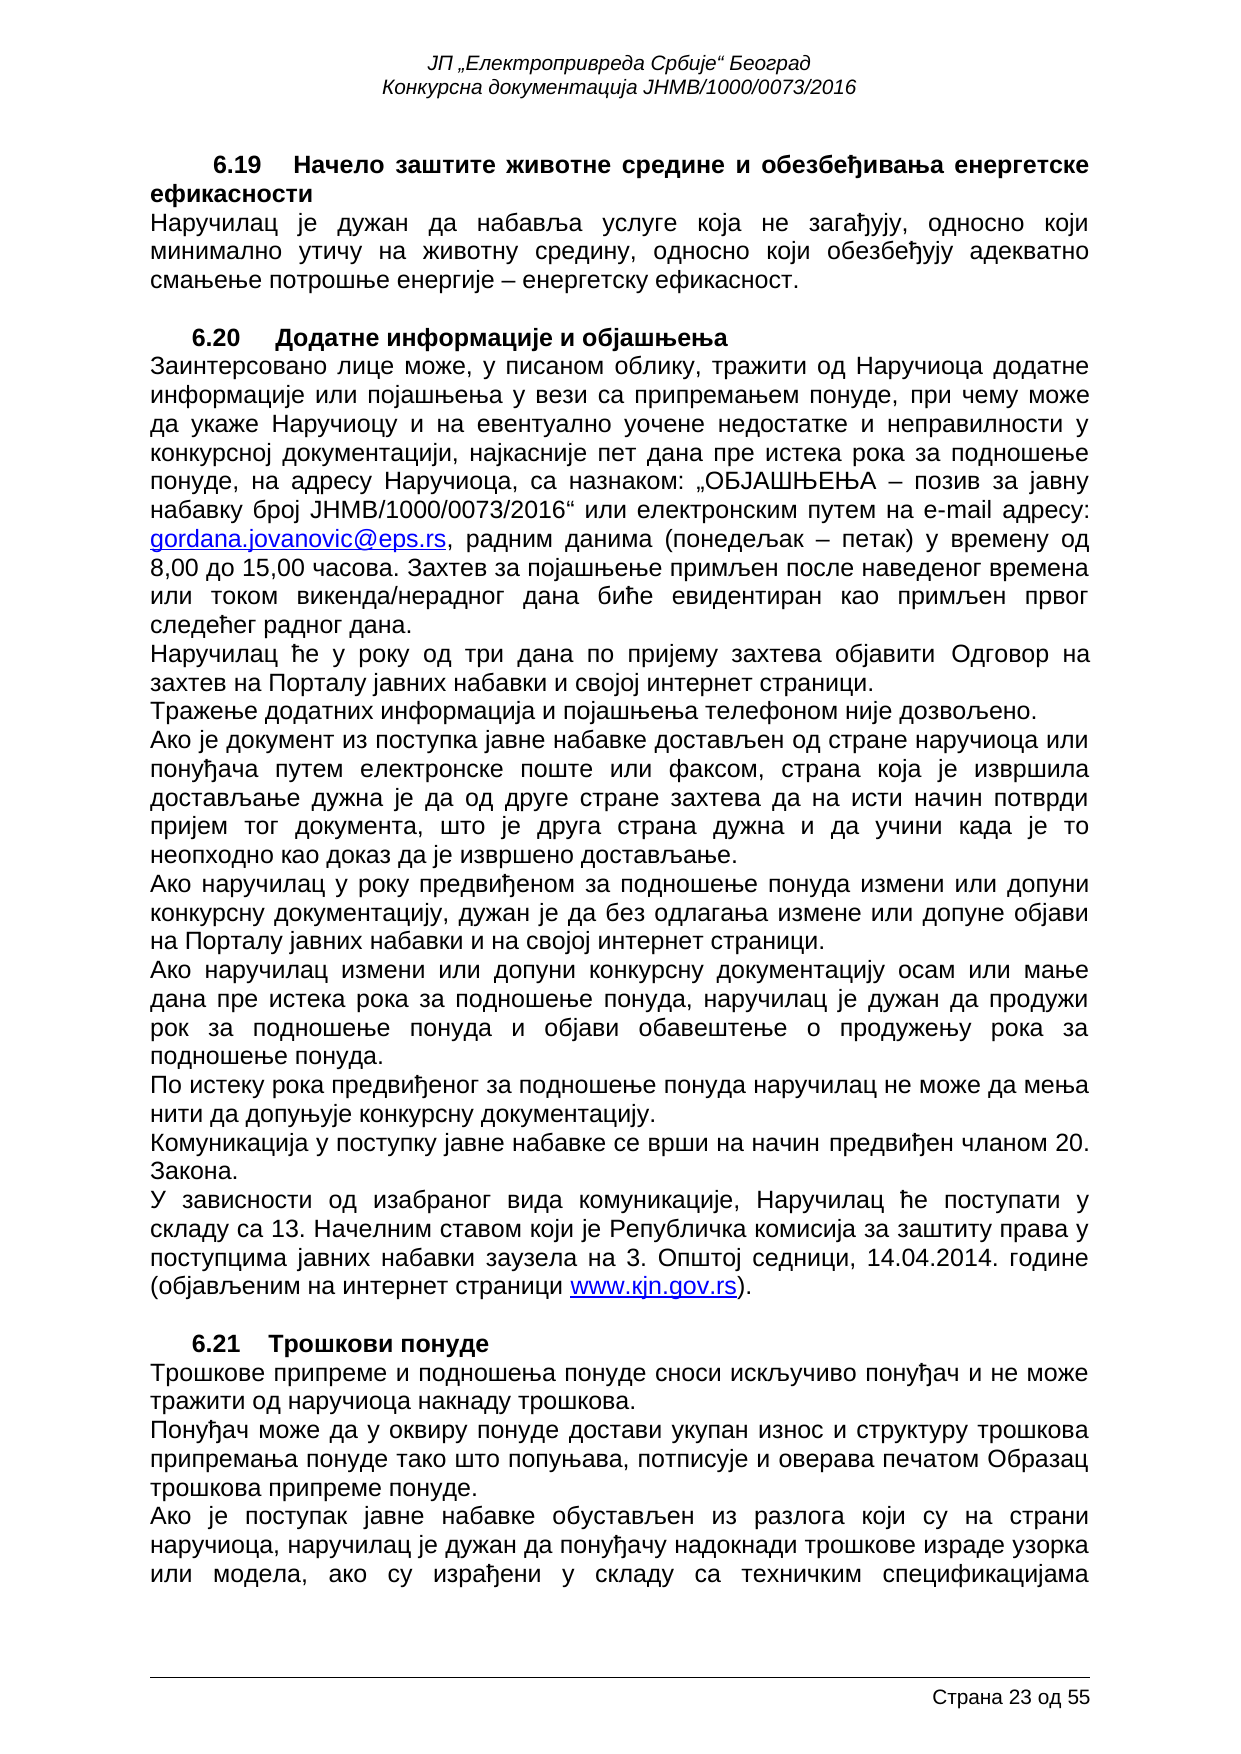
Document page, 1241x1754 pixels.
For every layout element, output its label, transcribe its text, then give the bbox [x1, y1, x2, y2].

text Комуникација у поступку јавне набавке се врши на начин предвиђен чланом 20. Закона. [150, 1127, 1090, 1185]
text Наручилац је дужан да набавља услуге која не загађују, односно који минимално утичу на животну средину, односно који обезбеђују адекватно смањење потрошње енергије – енергетску ефикасност. [150, 207, 1090, 294]
text По истеку рока предвиђеног за подношење понуда наручилац не може да мења нити да допуњује конкурсну документацију. [150, 1070, 1090, 1127]
text Ако наручилац у року предвиђеном за подношење понуда измени или допуни конкурсну документацију, дужан је да без одлагања измене или допуне објави на Порталу јавних набавки и на својој интернет страници. [150, 869, 1090, 955]
text Тражење додатних информација и појашњења телефоном није дозвољено. [150, 696, 1090, 725]
text Наручилац ће у року од три дана по пријему захтева објавити Одговор на захтев на Порталу јавних набавки и својој интернет страници. [150, 639, 1090, 696]
text Заинтерсовано лице може, у писаном облику, тражити од Наручиоца додатне информације или појашњења у вези са припремањем понуде, при чему може да укаже Наручиоцу и на евентуално уочене недостатке и неправилности у конкурсној документацији, најкасније пет дана пре истека рока за подношење понуде, на адресу Наручиоца, са назнаком: „ОБЈАШЊЕЊА – позив за јавну набавку број ЈНМВ/1000/0073/2016“ или електронским путем на е-mail адресу: gordana.jovanovic@eps.rs, радним данима (понедељак – петак) у времену од 8,00 до 15,00 часова. Захтев за појашњење примљен после наведеног времена или током викенда/нерадног дана биће евидентиран као примљен првог следећег радног дана. [150, 351, 1090, 639]
text 6.19 Начело заштите животне средине и обезбеђивања енергетске ефикасности [150, 150, 1090, 207]
text Трошкове припреме и подношења понуде сноси искључиво понуђач и не може тражити од наручиоца накнаду трошкова. [150, 1357, 1090, 1415]
text 6.21 Трошкови понуде [150, 1329, 1090, 1357]
text Ако наручилац измени или допуни конкурсну документацију осам или мање дана пре истека рока за подношење понуда, наручилац је дужан да продужи рок за подношење понуда и објави обавештење о продужењу рока за подношење понуда. [150, 955, 1090, 1070]
text У зависности од изабраног вида комуникације, Наручилац ће поступати у складу са 13. Начелним ставом који је Републичка комисија за заштиту права у поступцима јавних набавки заузела на 3. Општој седници, 14.04.2014. године (објављеним на интернет страници www.кjn.gov.rs). [150, 1185, 1090, 1300]
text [150, 1501, 1090, 1587]
text 6.20 Додатне информације и објашњења [150, 322, 1090, 351]
text Ако је документ из поступка јавне набавке достављен од стране наручиоца или понуђача путем електронске поште или факсом, страна која је извршила достављање дужна је да од друге стране захтева да на исти начин потврди пријем тог документа, што је друга страна дужна и да учини када је то неопходно као доказ да је извршено достављање. [150, 725, 1090, 869]
text Понуђач може да у оквиру понуде достави укупан износ и структуру трошкова припремања понуде тако што попуњава, потписује и оверава печатом Образац трошкова припреме понуде. [150, 1415, 1090, 1501]
